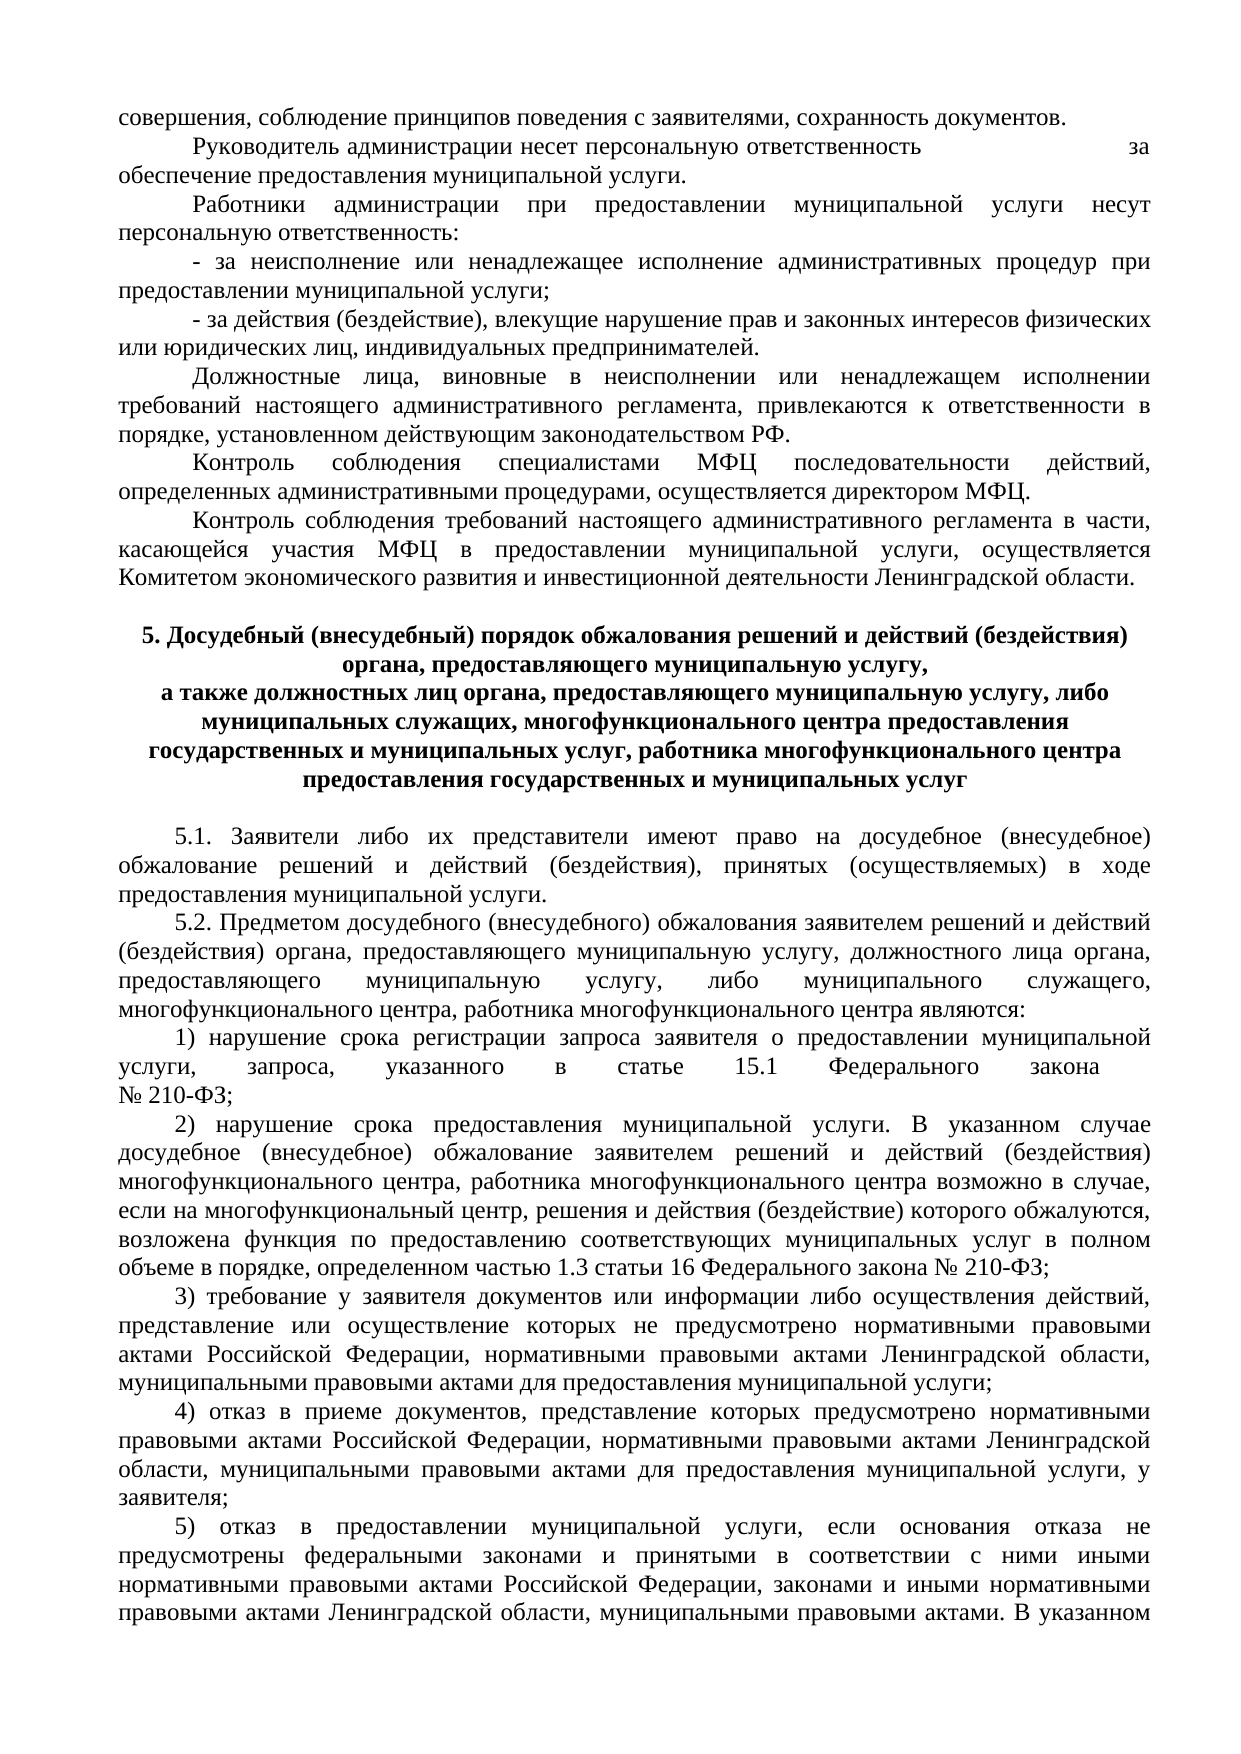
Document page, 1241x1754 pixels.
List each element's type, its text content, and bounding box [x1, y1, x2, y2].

title Контроль соблюдения специалистами МФЦ последовательности действий, определенных административными процедурами, осуществляется директором МФЦ. [118, 447, 1152, 505]
title Должностные лица, виновные в неисполнении или ненадлежащем исполнении требований настоящего административного регламента, привлекаются к ответственности в порядке, установленном действующим законодательством РФ. [118, 361, 1152, 447]
text 1) нарушение срока регистрации запроса заявителя о предоставлении муниципальной услуги, запроса, указанного в статье 15.1 Федерального закона № 210-ФЗ; [118, 1022, 1152, 1109]
text 5.1. Заявители либо их представители имеют право на досудебное (внесудебное) обжалование решений и действий (бездействия), принятых (осуществляемых) в ходе предоставления муниципальной услуги. [118, 821, 1152, 907]
text 2) нарушение срока предоставления муниципальной услуги. В указанном случае досудебное (внесудебное) обжалование заявителем решений и действий (бездействия) многофункционального центра, работника многофункционального центра возможно в случае, если на многофункциональный центр, решения и действия (бездействие) которого обжалуются, возложена функция по предоставлению соответствующих муниципальных услуг в полном объеме в порядке, определенном частью 1.3 статьи 16 Федерального закона № 210-ФЗ; [118, 1109, 1152, 1281]
text 5. Досудебный (внесудебный) порядок обжалования решений и действий (бездействия) органа, предоставляющего муниципальную услугу, [118, 620, 1152, 677]
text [118, 1511, 1152, 1626]
text 4) отказ в приеме документов, представление которых предусмотрено нормативными правовыми актами Российской Федерации, нормативными правовыми актами Ленинградской области, муниципальными правовыми актами для предоставления муниципальной услуги, у заявителя; [118, 1396, 1152, 1511]
text а также должностных лиц органа, предоставляющего муниципальную услугу, либо муниципальных служащих, многофункционального центра предоставления государственных и муниципальных услуг, работника многофункционального центра предоставления государственных и муниципальных услуг [118, 677, 1152, 792]
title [118, 102, 1152, 131]
text 5.2. Предметом досудебного (внесудебного) обжалования заявителем решений и действий (бездействия) органа, предоставляющего муниципальную услугу, должностного лица органа, предоставляющего муниципальную услугу, либо муниципального служащего, многофункционального центра, работника многофункционального центра являются: [118, 907, 1152, 1022]
text 3) требование у заявителя документов или информации либо осуществления действий, представление или осуществление которых не предусмотрено нормативными правовыми актами Российской Федерации, нормативными правовыми актами Ленинградской области, муниципальными правовыми актами для предоставления муниципальной услуги; [118, 1281, 1152, 1396]
title - за неисполнение или ненадлежащее исполнение административных процедур при предоставлении муниципальной услуги; [118, 246, 1152, 304]
title Контроль соблюдения требований настоящего административного регламента в части, касающейся участия МФЦ в предоставлении муниципальной услуги, осуществляется Комитетом экономического развития и инвестиционной деятельности Ленинградской области. [118, 505, 1152, 591]
title Работники администрации при предоставлении муниципальной услуги несут персональную ответственность: [118, 189, 1152, 246]
title Руководитель администрации несет персональную ответственность за обеспечение предоставления муниципальной услуги. [118, 131, 1152, 189]
title - за действия (бездействие), влекущие нарушение прав и законных интересов физических или юридических лиц, индивидуальных предпринимателей. [118, 304, 1152, 361]
